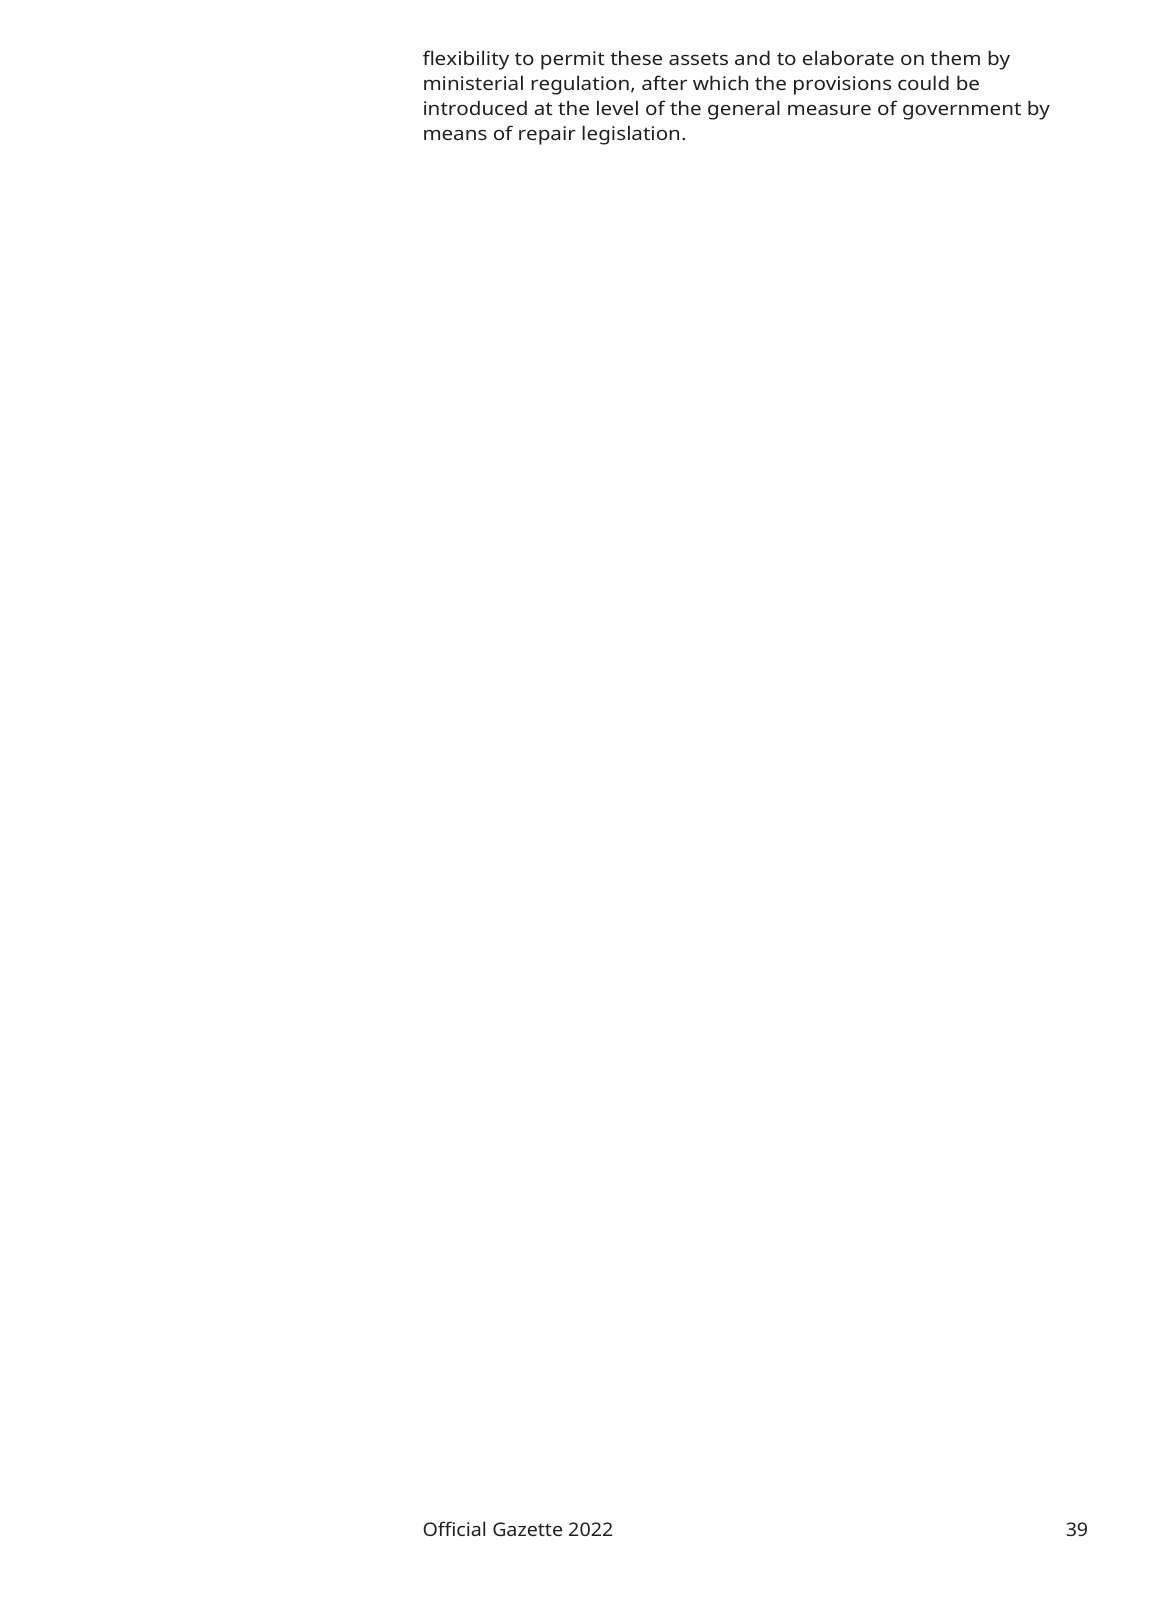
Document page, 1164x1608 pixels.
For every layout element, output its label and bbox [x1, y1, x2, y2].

text [422, 46, 1087, 146]
